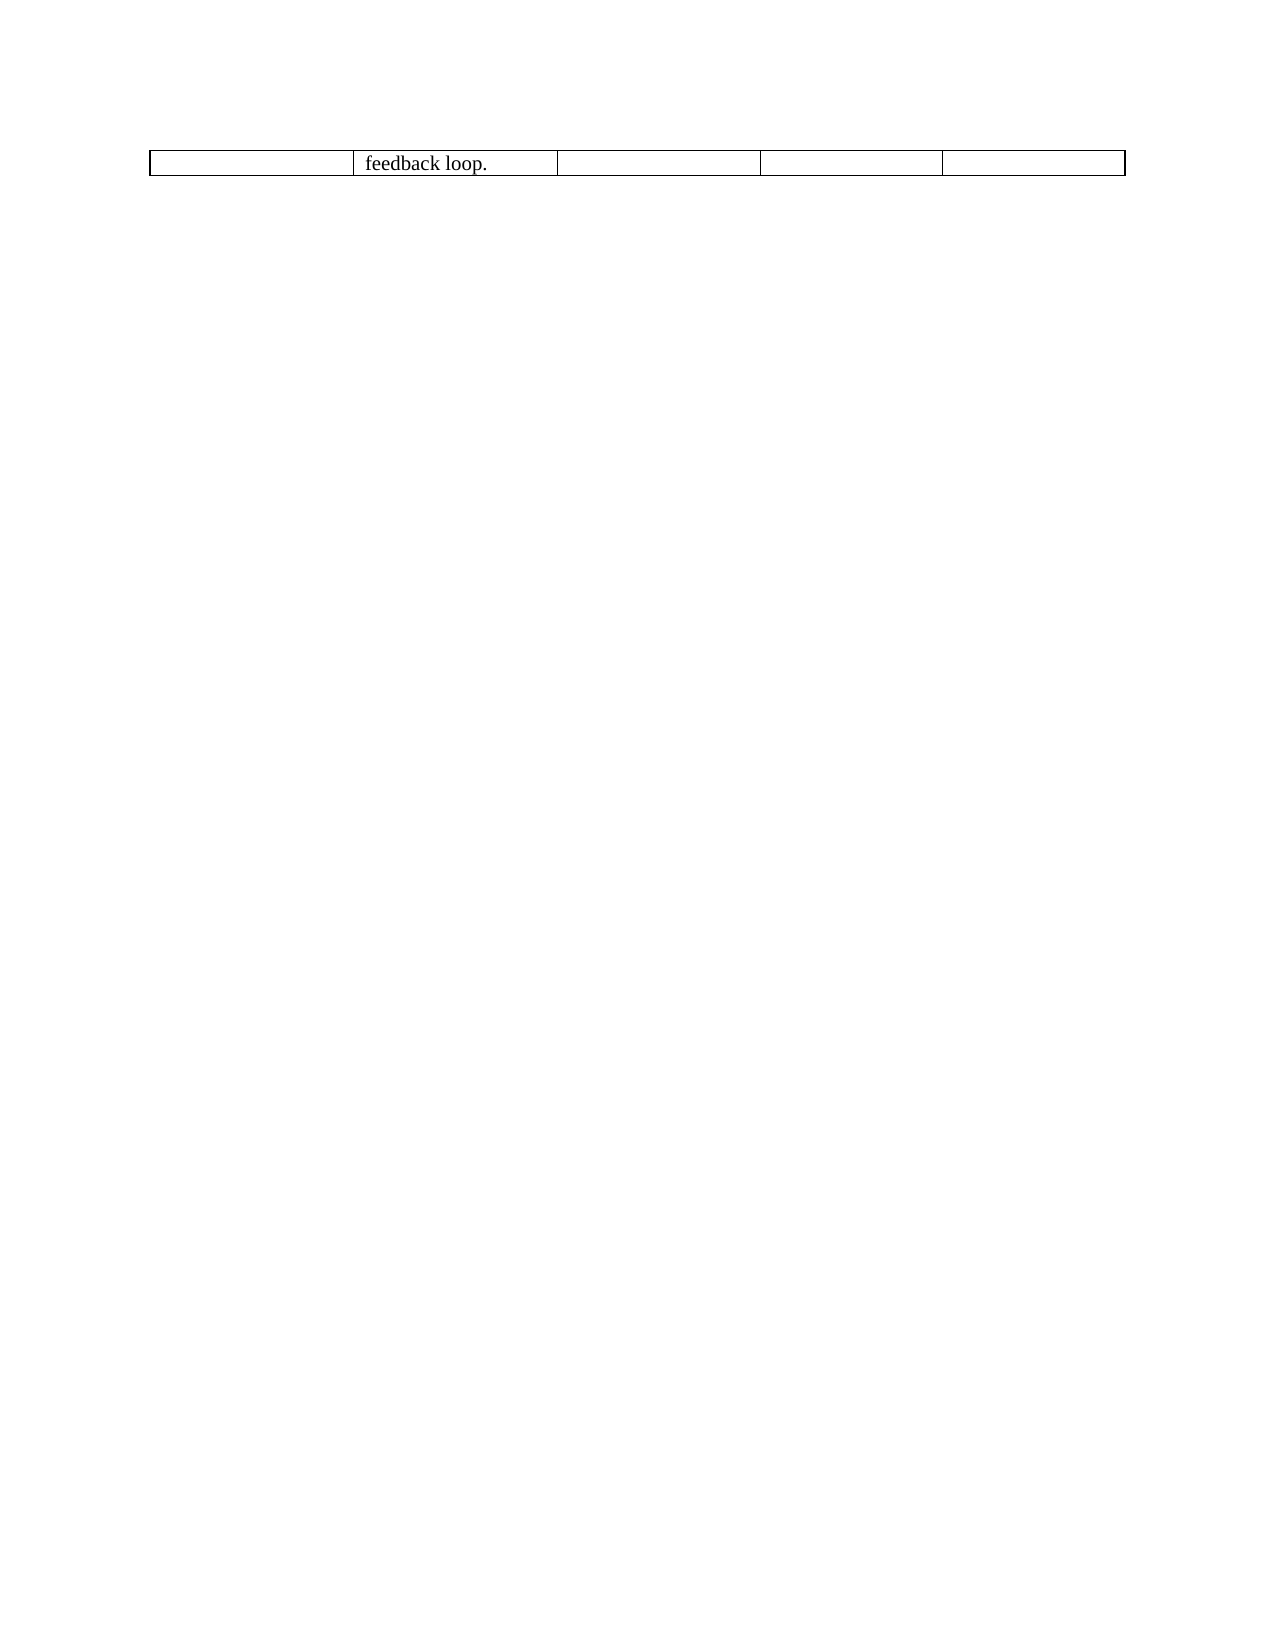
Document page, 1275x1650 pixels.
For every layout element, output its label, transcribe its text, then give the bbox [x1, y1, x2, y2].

table_cell Concept Map [151, 151, 353, 175]
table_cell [558, 151, 760, 175]
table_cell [354, 151, 557, 175]
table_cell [943, 151, 1124, 175]
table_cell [761, 151, 942, 175]
